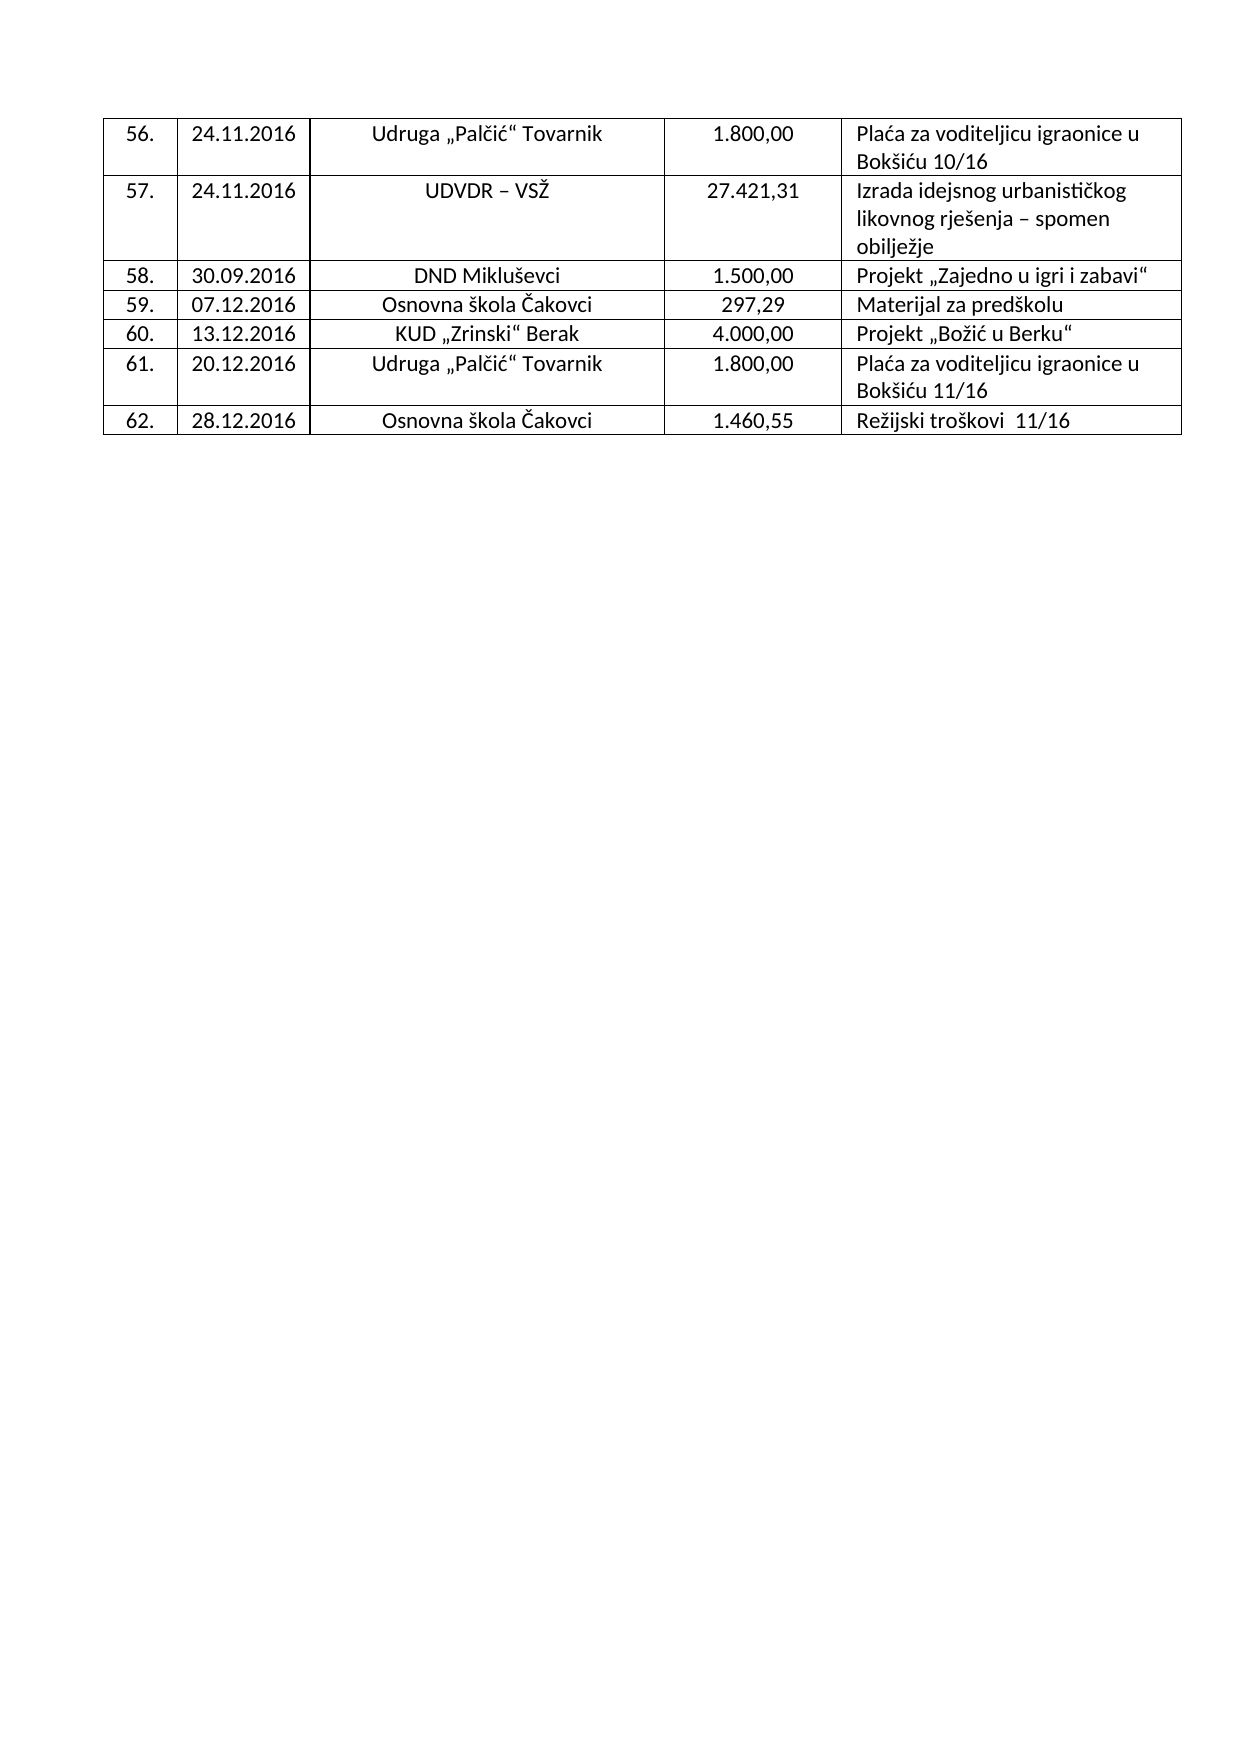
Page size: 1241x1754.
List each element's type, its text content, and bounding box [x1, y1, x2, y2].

table_cell Projekt „Božić u Berku“ [842, 320, 1181, 348]
table_cell 56. [104, 119, 177, 175]
table_cell Režijski troškovi 11/16 [842, 406, 1181, 434]
table_cell 24.11.2016 [178, 119, 309, 175]
table_cell 1.500,00 [665, 261, 841, 289]
table_cell Udruga „Palčić“ Tovarnik [311, 349, 664, 405]
table_cell 20.12.2016 [178, 349, 309, 405]
table_cell 13.12.2016 [178, 320, 309, 348]
table_cell DND Mikluševci [311, 261, 664, 289]
table_cell Osnovna škola Čakovci [311, 406, 664, 434]
table_cell 60. [104, 320, 177, 348]
table_cell UDVDR – VSŽ [311, 176, 664, 260]
table_cell Udruga „Palčić“ Tovarnik [311, 119, 664, 175]
table_cell 59. [104, 291, 177, 318]
table_cell 27.421,31 [665, 176, 841, 260]
table_cell 4.000,00 [665, 320, 841, 348]
table_cell 24.11.2016 [178, 176, 309, 260]
table_cell 297,29 [665, 291, 841, 318]
table_cell 58. [104, 261, 177, 289]
table_cell Plaća za voditeljicu igraonice u Bokšiću 10/16 [842, 119, 1181, 175]
table_cell 30.09.2016 [178, 261, 309, 289]
table_cell 1.460,55 [665, 406, 841, 434]
table_cell Osnovna škola Čakovci [311, 291, 664, 318]
table_cell 07.12.2016 [178, 291, 309, 318]
table_cell Materijal za predškolu [842, 291, 1181, 318]
table_cell Izrada idejsnog urbanističkog likovnog rješenja – spomen obilježje [842, 176, 1181, 260]
table_cell Projekt „Zajedno u igri i zabavi“ [842, 261, 1181, 289]
table_cell 1.800,00 [665, 349, 841, 405]
table_cell 57. [104, 176, 177, 260]
table_cell Plaća za voditeljicu igraonice u Bokšiću 11/16 [842, 349, 1181, 405]
table_cell 61. [104, 349, 177, 405]
table_cell KUD „Zrinski“ Berak [311, 320, 664, 348]
table_cell 62. [104, 406, 177, 434]
table_cell 1.800,00 [665, 119, 841, 175]
table_cell 28.12.2016 [178, 406, 309, 434]
